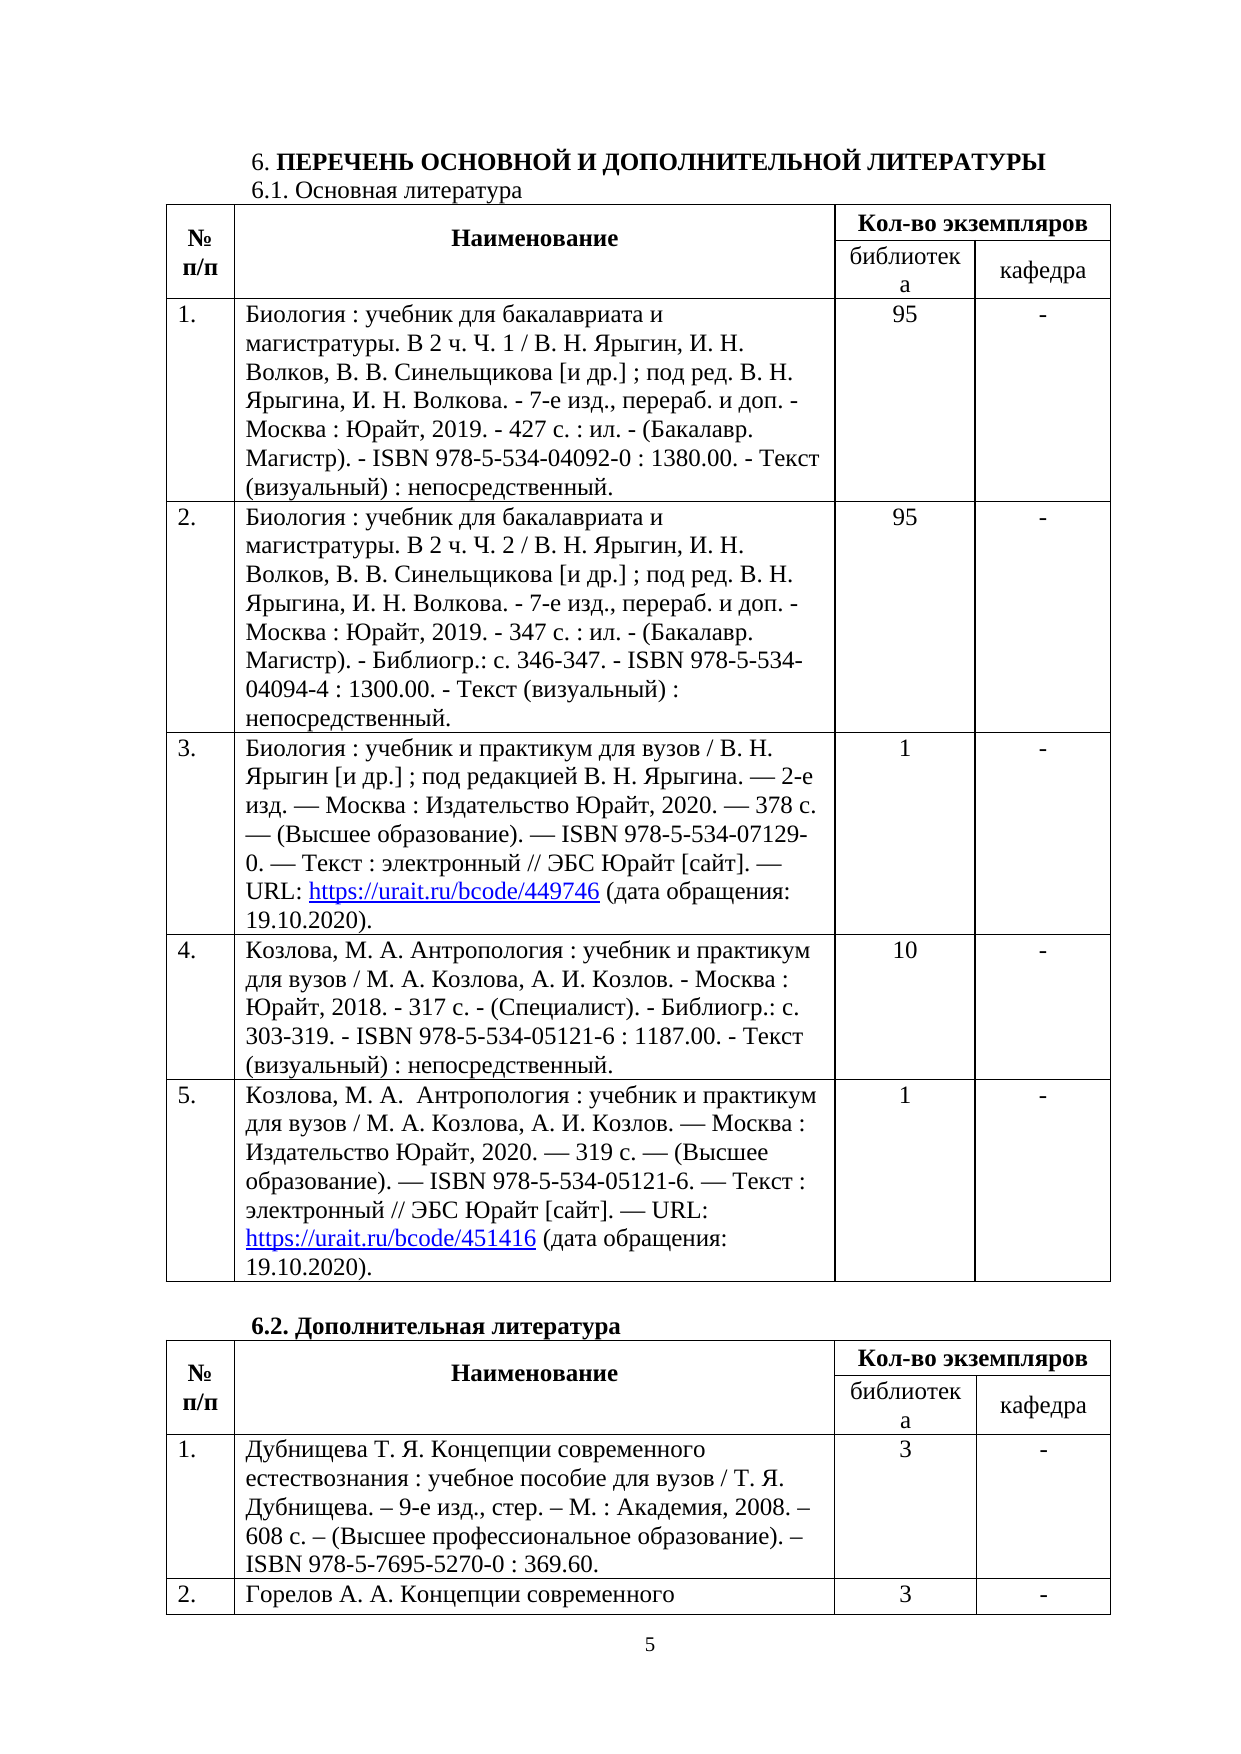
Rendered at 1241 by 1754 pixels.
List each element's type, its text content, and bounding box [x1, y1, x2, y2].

table_header Кол-во экземпляров [836, 205, 1110, 240]
text 6.1. Основная литература [177, 176, 1122, 204]
table_cell кафедра [976, 241, 1110, 298]
table_cell Биология : учебник и практикум для вузов / В. Н. Ярыгин [и др.] ; под редакцией В. Н. Ярыгина. — 2-е изд. — Москва : Издательство Юрайт, 2020. — 378 с. — (Высшее образование). — ISBN 978-5-534-07129-0. — Текст : электронный // ЭБС Юрайт [сайт]. — URL: https://urait.ru/bcode/449746 (дата обращения: 19.10.2020). [235, 733, 834, 934]
table_cell [167, 1080, 234, 1281]
table_cell [167, 1435, 234, 1578]
table_cell Козлова, М. А. Антропология : учебник и практикум для вузов / М. А. Козлова, А. И. Козлов. - Москва : Юрайт, 2018. - 317 с. - (Специалист). - Библиогр.: с. 303-319. - ISBN 978-5-534-05121-6 : 1187.00. - Текст (визуальный) : непосредственный. [235, 935, 834, 1079]
table_cell 1 [836, 1080, 974, 1281]
table_cell 95 [836, 502, 974, 732]
table_cell Биология : учебник для бакалавриата и магистратуры. В 2 ч. Ч. 2 / В. Н. Ярыгин, И. Н. Волков, В. В. Синельщикова [и др.] ; под ред. В. Н. Ярыгина, И. Н. Волкова. - 7-е изд., перераб. и доп. - Москва : Юрайт, 2019. - 347 с. : ил. - (Бакалавр. Магистр). - Библиогр.: с. 346-347. - ISBN 978-5-534-04094-4 : 1300.00. - Текст (визуальный) : непосредственный. [235, 502, 834, 732]
table_cell - [976, 502, 1110, 732]
table_cell библиотека [835, 1376, 976, 1433]
table_cell 10 [836, 935, 974, 1079]
table_header Кол-во экземпляров [835, 1341, 1110, 1375]
table_cell [167, 299, 234, 501]
table_cell - [977, 1435, 1110, 1578]
table_cell Биология : учебник для бакалавриата и магистратуры. В 2 ч. Ч. 1 / В. Н. Ярыгин, И. Н. Волков, В. В. Синельщикова [и др.] ; под ред. В. Н. Ярыгина, И. Н. Волкова. - 7-е изд., перераб. и доп. - Москва : Юрайт, 2019. - 427 с. : ил. - (Бакалавр. Магистр). - ISBN 978-5-534-04092-0 : 1380.00. - Текст (визуальный) : непосредственный. [235, 299, 834, 501]
table_cell [167, 935, 234, 1079]
text 6. Перечень основной и дополнительной литературы [177, 147, 1122, 176]
table_cell - [976, 935, 1110, 1079]
table_cell 3 [835, 1579, 976, 1614]
table_cell 1 [836, 733, 974, 934]
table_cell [235, 1579, 834, 1614]
table_cell [167, 733, 234, 934]
table_header Наименование [235, 205, 834, 298]
table_cell - [976, 1080, 1110, 1281]
table_cell 95 [836, 299, 974, 501]
table_cell 3 [835, 1435, 976, 1578]
text 6.2. Дополнительная литература [177, 1311, 1122, 1339]
table_cell Козлова, М. А. Антропология : учебник и практикум для вузов / М. А. Козлова, А. И. Козлов. — Москва : Издательство Юрайт, 2020. — 319 с. — (Высшее образование). — ISBN 978-5-534-05121-6. — Текст : электронный // ЭБС Юрайт [сайт]. — URL: https://urait.ru/bcode/451416 (дата обращения: 19.10.2020). [235, 1080, 834, 1281]
table_cell библиотека [836, 241, 974, 298]
table_cell - [976, 733, 1110, 934]
table_header Наименование [235, 1341, 834, 1433]
table_cell кафедра [977, 1376, 1110, 1433]
table_cell - [976, 299, 1110, 501]
table_cell [167, 502, 234, 732]
table_cell [167, 1579, 234, 1614]
table_cell Дубнищева Т. Я. Концепции современного естествознания : учебное пособие для вузов / Т. Я. Дубнищева. – 9-е изд., стер. – М. : Академия, 2008. – 608 с. – (Высшее профессиональное образование). – ISBN 978-5-7695-5270-0 : 369.60. [235, 1435, 834, 1578]
table_header № п/п [167, 1341, 234, 1433]
table_header № п/п [167, 205, 234, 298]
table_cell - [977, 1579, 1110, 1614]
